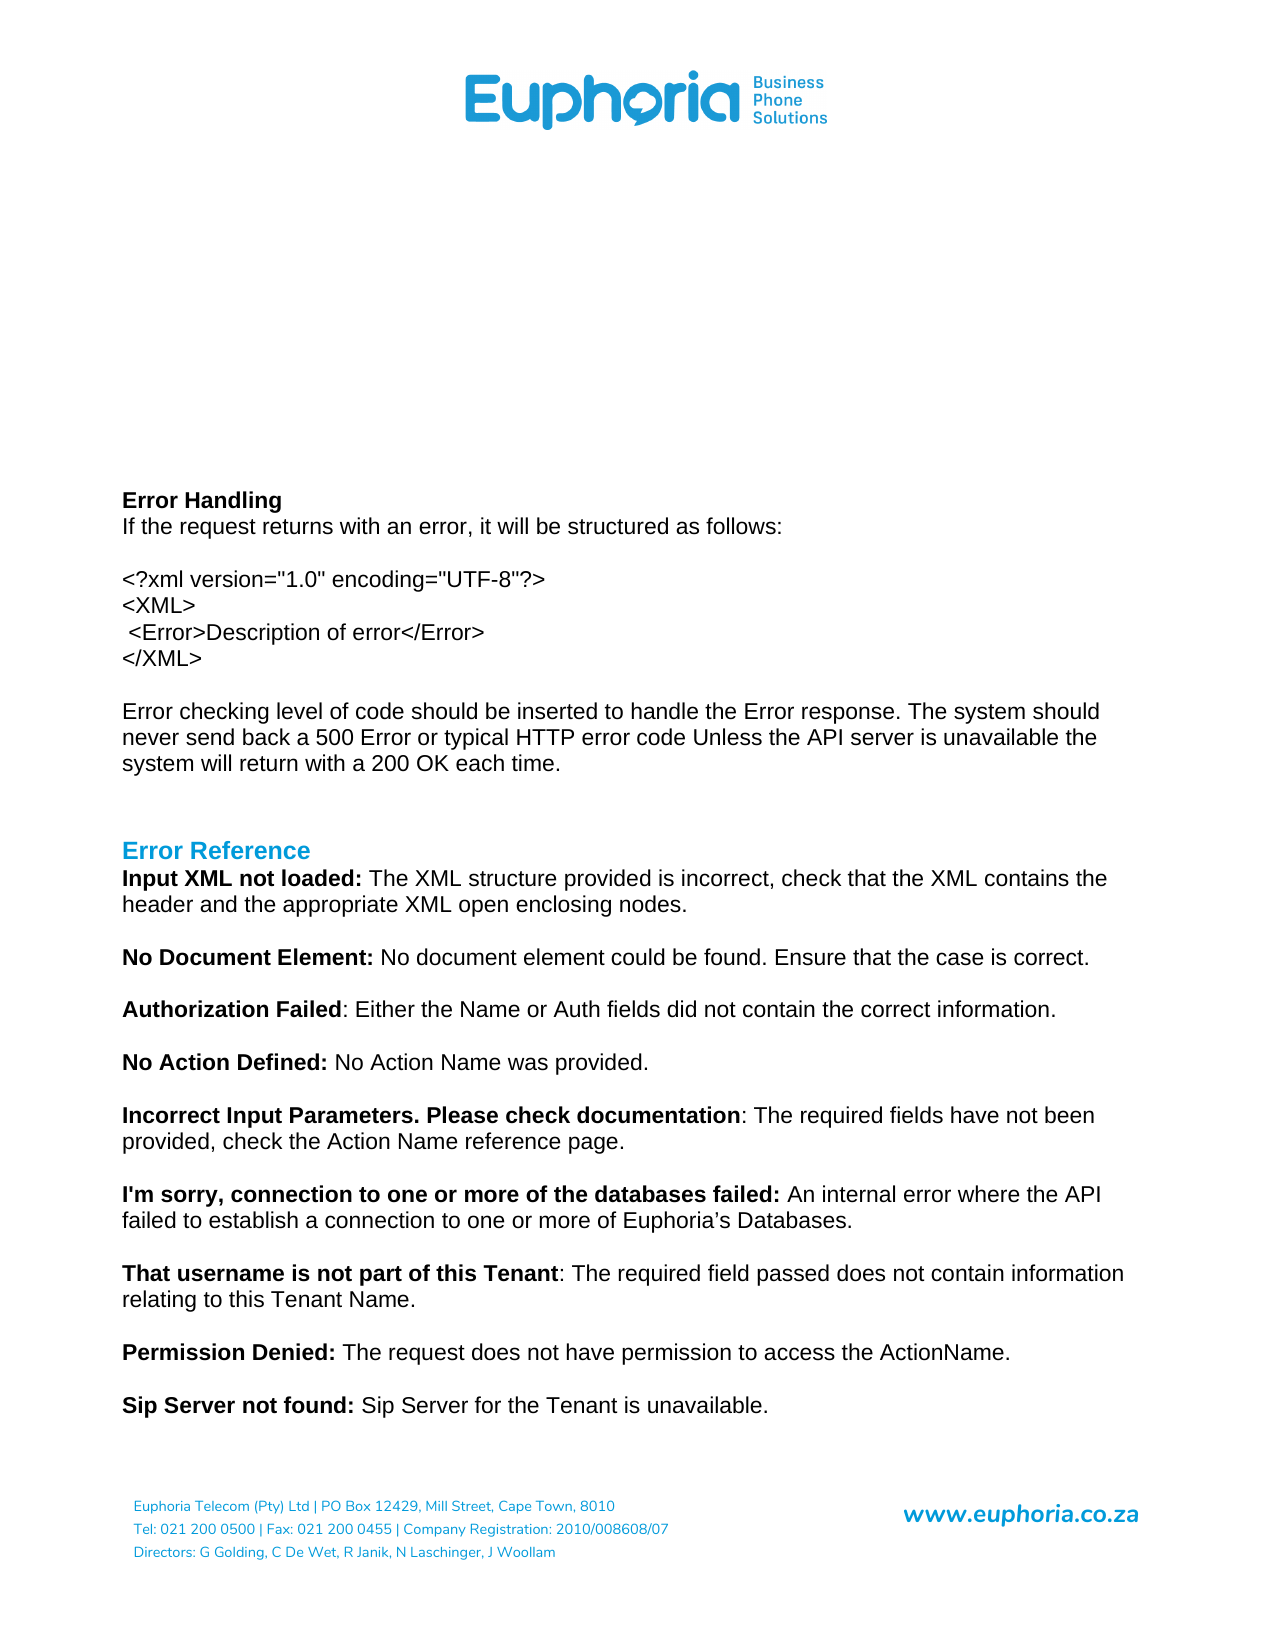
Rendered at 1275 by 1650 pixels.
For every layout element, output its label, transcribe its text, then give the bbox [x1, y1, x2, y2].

picture [393, 1504, 400, 1511]
text I'm sorry, connection to one or more of the databases failed: An internal error where the API failed to establish a connection to one or more of Euphoria’s Databases. [122, 1181, 1125, 1233]
picture [404, 1524, 412, 1530]
text If the request returns with an error, it will be structured as follows: [122, 513, 1125, 539]
text <Error>Description of error</Error> [122, 618, 1125, 645]
text Input XML not loaded: The XML structure provided is incorrect, check that the XML contains the header and the appropriate XML open enclosing nodes. [122, 864, 1125, 917]
picture [471, 1504, 477, 1511]
picture [465, 70, 828, 130]
picture [259, 1501, 268, 1511]
text No Action Defined: No Action Name was provided. [122, 1049, 1125, 1075]
picture [517, 1527, 523, 1534]
picture [399, 1547, 405, 1556]
picture [590, 1523, 594, 1535]
text </XML> [122, 645, 1125, 671]
picture [184, 1504, 190, 1511]
text That username is not part of this Tenant: The required field passed does not contain information relating to this Tenant Name. [122, 1260, 1125, 1312]
text Incorrect Input Parameters. Please check documentation: The required fields have not been provided, check the Action Name reference page. [122, 1102, 1125, 1154]
text <?xml version="1.0" encoding="UTF-8"?> [122, 566, 1125, 592]
picture [533, 1527, 539, 1534]
picture [215, 1504, 221, 1511]
picture [452, 1550, 458, 1557]
picture [153, 1550, 159, 1557]
picture [230, 1524, 237, 1530]
picture [480, 1527, 486, 1534]
picture [273, 1504, 279, 1511]
text No Document Element: No document element could be found. Ensure that the case is correct. [122, 943, 1125, 970]
picture [346, 1501, 353, 1509]
text Error Handling [122, 487, 1125, 513]
text <XML> [122, 592, 1125, 618]
text Authorization Failed: Either the Name or Auth fields did not contain the correct information. [122, 996, 1125, 1023]
text Sip Server not found: Sip Server for the Tenant is unavailable. [122, 1392, 1125, 1418]
picture [322, 1501, 330, 1511]
picture [324, 1550, 330, 1557]
picture [499, 1501, 507, 1507]
picture [541, 1527, 547, 1534]
picture [443, 1527, 449, 1534]
picture [488, 1527, 494, 1534]
picture [194, 1501, 203, 1511]
text Error checking level of code should be inserted to handle the Error response. The system should never send back a 500 Error or typical HTTP error code Unless the API server is unavailable the system will return with a 200 OK each time. [122, 698, 1125, 777]
text Permission Denied: The request does not have permission to access the ActionName. [122, 1339, 1125, 1365]
subtitle Error Reference [122, 836, 1125, 864]
picture [204, 1504, 210, 1511]
